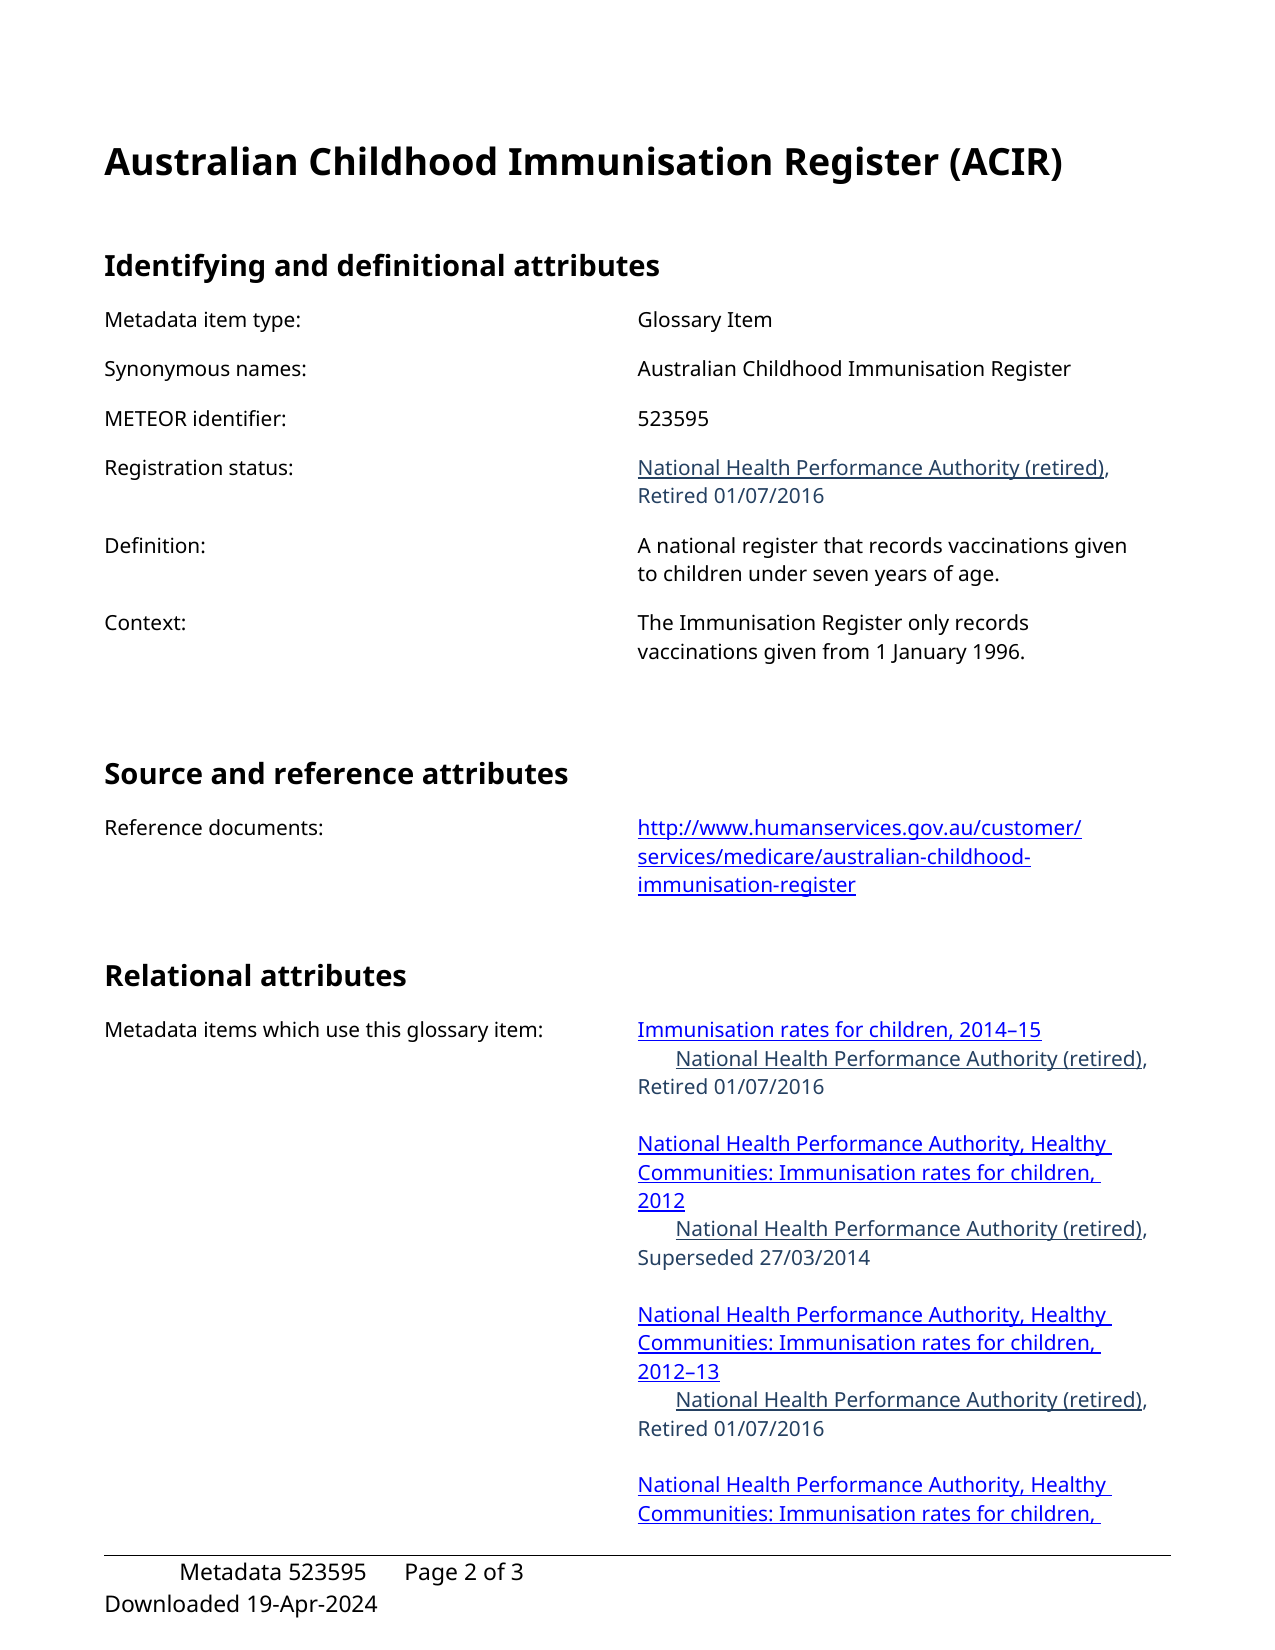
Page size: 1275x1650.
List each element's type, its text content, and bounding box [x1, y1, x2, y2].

table_cell http://www.humanservices.gov.au/customer/services/medicare/australian-childhood-immunisation-register [626, 803, 1159, 909]
table_cell Metadata item type: [93, 295, 626, 344]
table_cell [93, 1005, 626, 1538]
table_cell METEOR identifier: [93, 394, 626, 443]
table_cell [626, 1005, 1159, 1538]
table_header Source and reference attributes [93, 707, 1159, 803]
table_cell Glossary Item [626, 295, 1159, 344]
table_cell Synonymous names: [93, 344, 626, 393]
table_cell Reference documents: [93, 803, 626, 909]
table_cell National Health Performance Authority (retired), Retired 01/07/2016 [626, 443, 1159, 520]
table_header Identifying and definitional attributes [93, 199, 1159, 295]
subtitle Australian Childhood Immunisation Register (ACIR) [104, 135, 1171, 186]
table_cell A national register that records vaccinations given to children under seven years of age. [626, 520, 1159, 598]
table_cell The Immunisation Register only records vaccinations given from 1 January 1996. [626, 598, 1159, 676]
table_cell Australian Childhood Immunisation Register [626, 344, 1159, 393]
table_cell Definition: [93, 520, 626, 598]
table_cell 523595 [626, 394, 1159, 443]
table_cell Registration status: [93, 443, 626, 520]
table_cell Context: [93, 598, 626, 676]
table_cell Relational attributes [93, 909, 1159, 1005]
